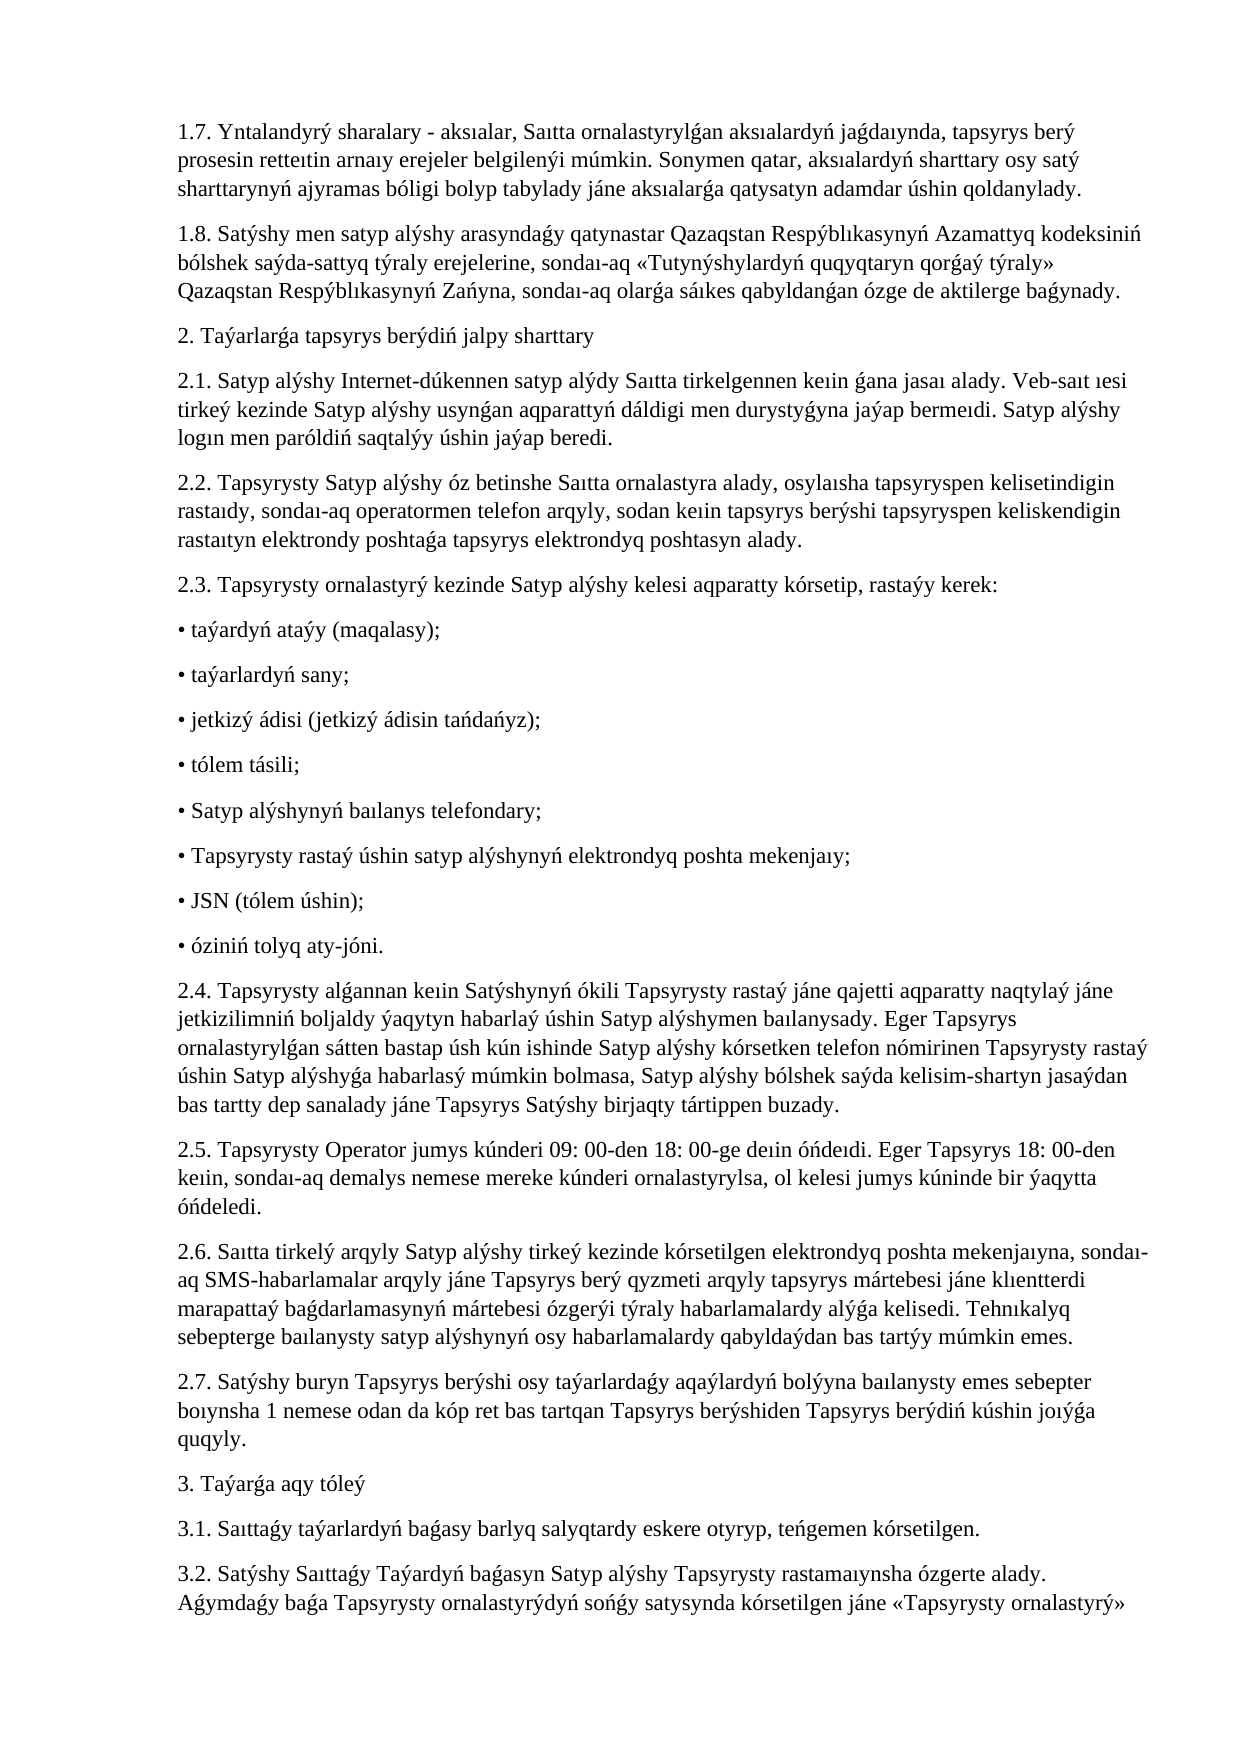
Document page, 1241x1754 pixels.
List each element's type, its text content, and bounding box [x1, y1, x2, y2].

text 3.1. Saıttaǵy taýarlardyń baǵasy barlyq salyqtardy eskere otyryp, teńgemen kórsetilgen. [177, 1515, 1152, 1542]
text • JSN (tólem úshin); [177, 887, 1152, 913]
text 1.7. Yntalandyrý sharalary - aksıalar, Saıtta ornalastyrylǵan aksıalardyń jaǵdaıynda, tapsyrys berý prosesin retteıtin arnaıy erejeler belgilenýi múmkin. Sonymen qatar, aksıalardyń sharttary osy satý sharttarynyń ajyramas bóligi bolyp tabylady jáne aksıalarǵa qatysatyn adamdar úshin qoldanylady. [177, 118, 1152, 201]
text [177, 1561, 1152, 1615]
text 2.3. Tapsyrysty ornalastyrý kezinde Satyp alýshy kelesi aqparatty kórsetip, rastaýy kerek: [177, 571, 1152, 597]
text • Satyp alýshynyń baılanys telefondary; [177, 797, 1152, 823]
text 2.5. Tapsyrysty Operator jumys kúnderi 09: 00-den 18: 00-ge deıin óńdeıdi. Eger Tapsyrys 18: 00-den keıin, sondaı-aq demalys nemese mereke kúnderi ornalastyrylsa, ol kelesi jumys kúninde bir ýaqytta óńdeledi. [177, 1136, 1152, 1219]
text • Tapsyrysty rastaý úshin satyp alýshynyń elektrondyq poshta mekenjaıy; [177, 842, 1152, 868]
text 2.4. Tapsyrysty alǵannan keıin Satýshynyń ókili Tapsyrysty rastaý jáne qajetti aqparatty naqtylaý jáne jetkizilimniń boljaldy ýaqytyn habarlaý úshin Satyp alýshymen baılanysady. Eger Tapsyrys ornalastyrylǵan sátten bastap úsh kún ishinde Satyp alýshy kórsetken telefon nómirinen Tapsyrysty rastaý úshin Satyp alýshyǵa habarlasý múmkin bolmasa, Satyp alýshy bólshek saýda kelisim-shartyn jasaýdan bas tartty dep sanalady jáne Tapsyrys Satýshy birjaqty tártippen buzady. [177, 977, 1152, 1117]
text 1.8. Satýshy men satyp alýshy arasyndaǵy qatynastar Qazaqstan Respýblıkasynyń Azamattyq kodeksiniń bólshek saýda-sattyq týraly erejelerine, sondaı-aq «Tutynýshylardyń quqyqtaryn qorǵaý týraly» Qazaqstan Respýblıkasynyń Zańyna, sondaı-aq olarǵa sáıkes qabyldanǵan ózge de aktilerge baǵynady. [177, 220, 1152, 303]
text 2.6. Saıtta tirkelý arqyly Satyp alýshy tirkeý kezinde kórsetilgen elektrondyq poshta mekenjaıyna, sondaı-aq SMS-habarlamalar arqyly jáne Tapsyrys berý qyzmeti arqyly tapsyrys mártebesi jáne klıentterdi marapattaý baǵdarlamasynyń mártebesi ózgerýi týraly habarlamalardy alýǵa kelisedi. Tehnıkalyq sebepterge baılanysty satyp alýshynyń osy habarlamalardy qabyldaýdan bas tartýy múmkin emes. [177, 1238, 1152, 1349]
text 2.1. Satyp alýshy Internet-dúkennen satyp alýdy Saıtta tirkelgennen keıin ǵana jasaı alady. Veb-saıt ıesi tirkeý kezinde Satyp alýshy usynǵan aqparattyń dáldigi men durystyǵyna jaýap bermeıdi. Satyp alýshy logın men paróldiń saqtalýy úshin jaýap beredi. [177, 367, 1152, 450]
text • óziniń tolyq aty-jóni. [177, 932, 1152, 958]
text • tólem tásili; [177, 752, 1152, 778]
text • taýardyń ataýy (maqalasy); [177, 616, 1152, 643]
text 2. Taýarlarǵa tapsyrys berýdiń jalpy sharttary [177, 322, 1152, 348]
text • taýarlardyń sany; [177, 661, 1152, 688]
text • jetkizý ádisi (jetkizý ádisin tańdańyz); [177, 706, 1152, 733]
text 3. Taýarǵa aqy tóleý [177, 1470, 1152, 1497]
text 2.2. Tapsyrysty Satyp alýshy óz betinshe Saıtta ornalastyra alady, osylaısha tapsyryspen kelisetindigin rastaıdy, sondaı-aq operatormen telefon arqyly, sodan keıin tapsyrys berýshi tapsyryspen keliskendigin rastaıtyn elektrondy poshtaǵa tapsyrys elektrondyq poshtasyn alady. [177, 469, 1152, 552]
text 2.7. Satýshy buryn Tapsyrys berýshi osy taýarlardaǵy aqaýlardyń bolýyna baılanysty emes sebepter boıynsha 1 nemese odan da kóp ret bas tartqan Tapsyrys berýshiden Tapsyrys berýdiń kúshin joıýǵa quqyly. [177, 1368, 1152, 1452]
